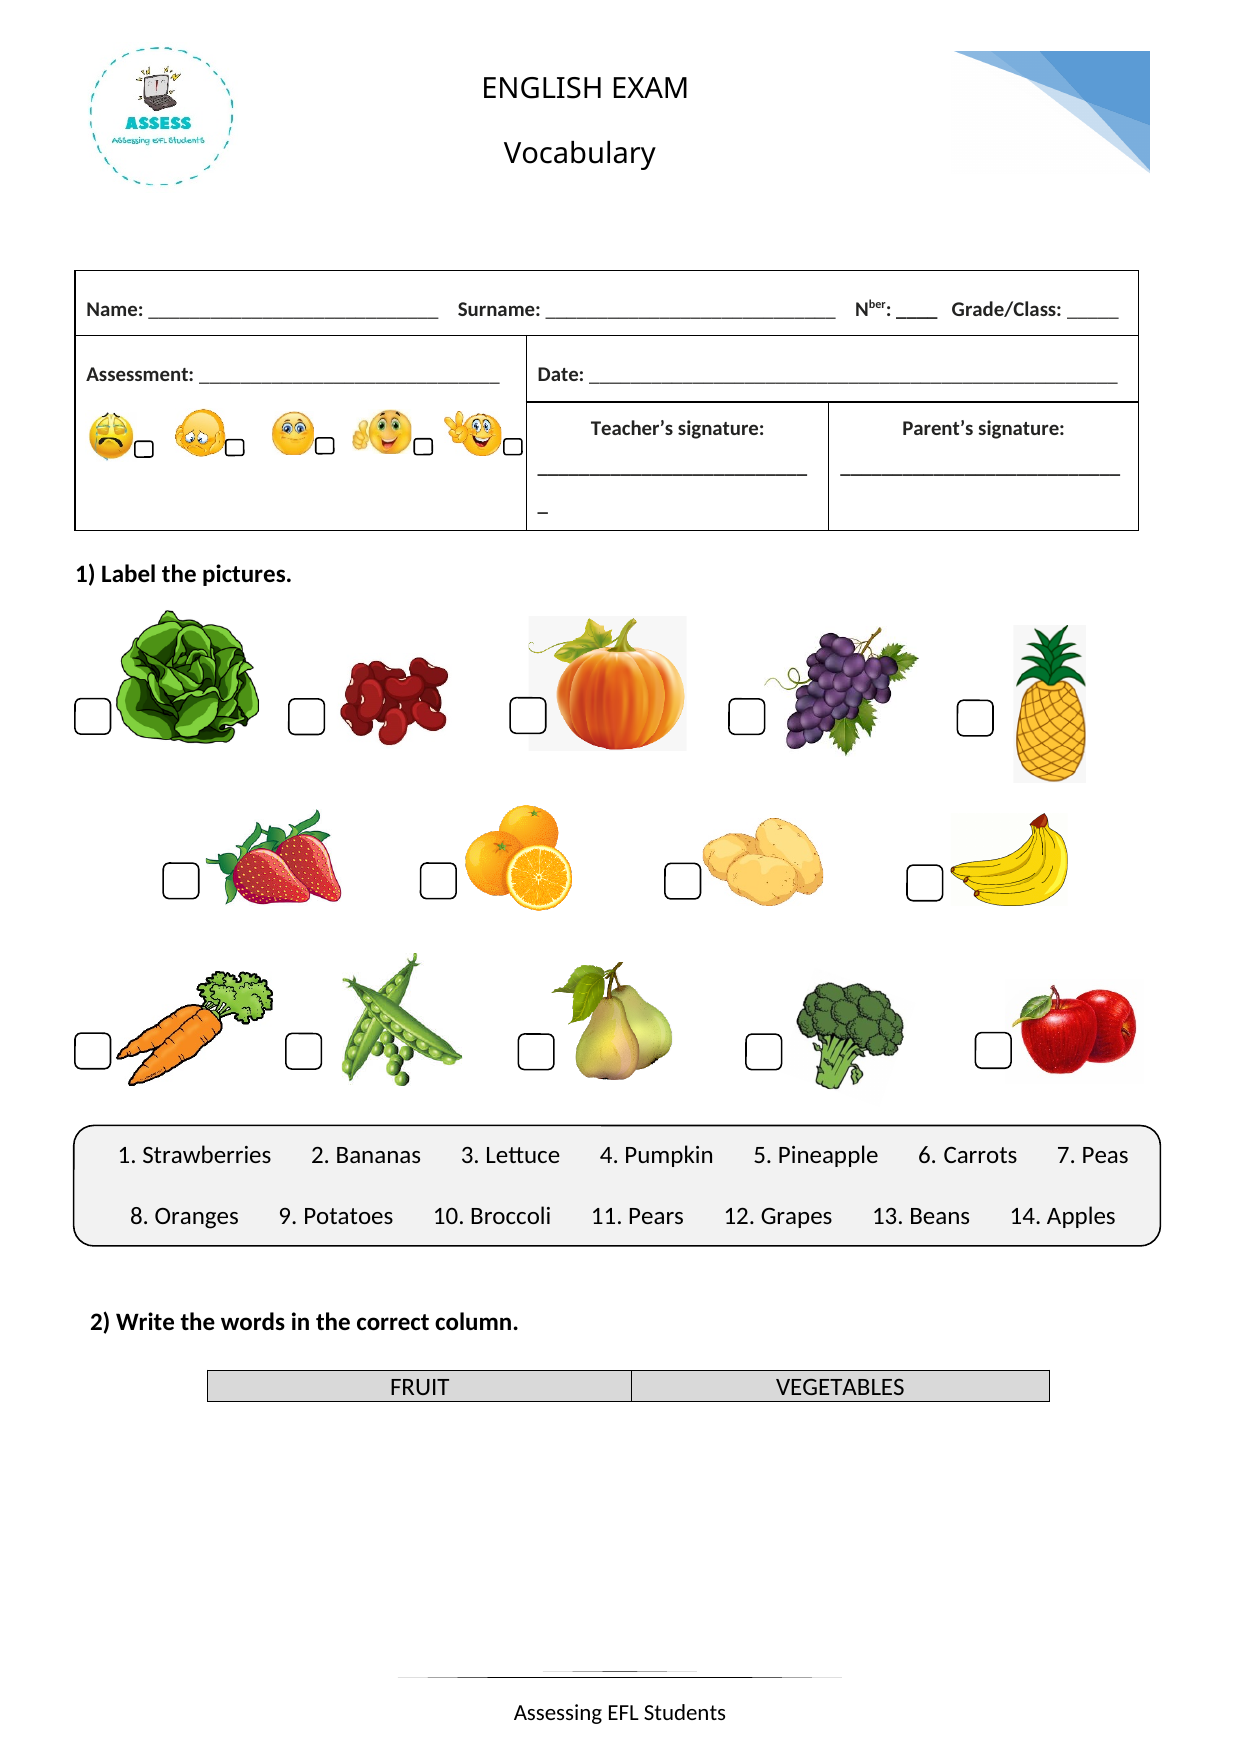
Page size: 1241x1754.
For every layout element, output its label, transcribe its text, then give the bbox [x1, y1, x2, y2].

picture [951, 51, 1150, 174]
picture [763, 626, 920, 757]
picture [336, 653, 452, 749]
picture [205, 809, 348, 906]
table_header FRUIT [208, 1371, 631, 1401]
table_header Name: ____________________________ Surname: ____________________________ Nber: ____ Grade/Class: _____ [76, 271, 1138, 335]
table_header VEGETABLES [632, 1371, 1049, 1401]
picture [528, 616, 687, 751]
picture [87, 42, 238, 193]
picture [115, 970, 274, 1086]
table_cell Parent’s signature: ___________________________ [829, 403, 1138, 529]
table_cell Assessment: _____________________________ [76, 336, 526, 529]
text 1) Label the pictures. [75, 558, 1164, 589]
picture [341, 953, 463, 1086]
picture [779, 968, 915, 1106]
picture [1004, 979, 1145, 1084]
picture [950, 813, 1068, 906]
picture [1013, 625, 1086, 783]
table_cell Teacher’s signature: ___________________________ [527, 403, 828, 529]
table_cell Date: ___________________________________________________ [527, 336, 1138, 401]
picture [115, 609, 260, 744]
list 2) Write the words in the correct column. [90, 1306, 1164, 1337]
picture [702, 818, 824, 906]
picture [551, 962, 674, 1080]
picture [463, 802, 574, 912]
